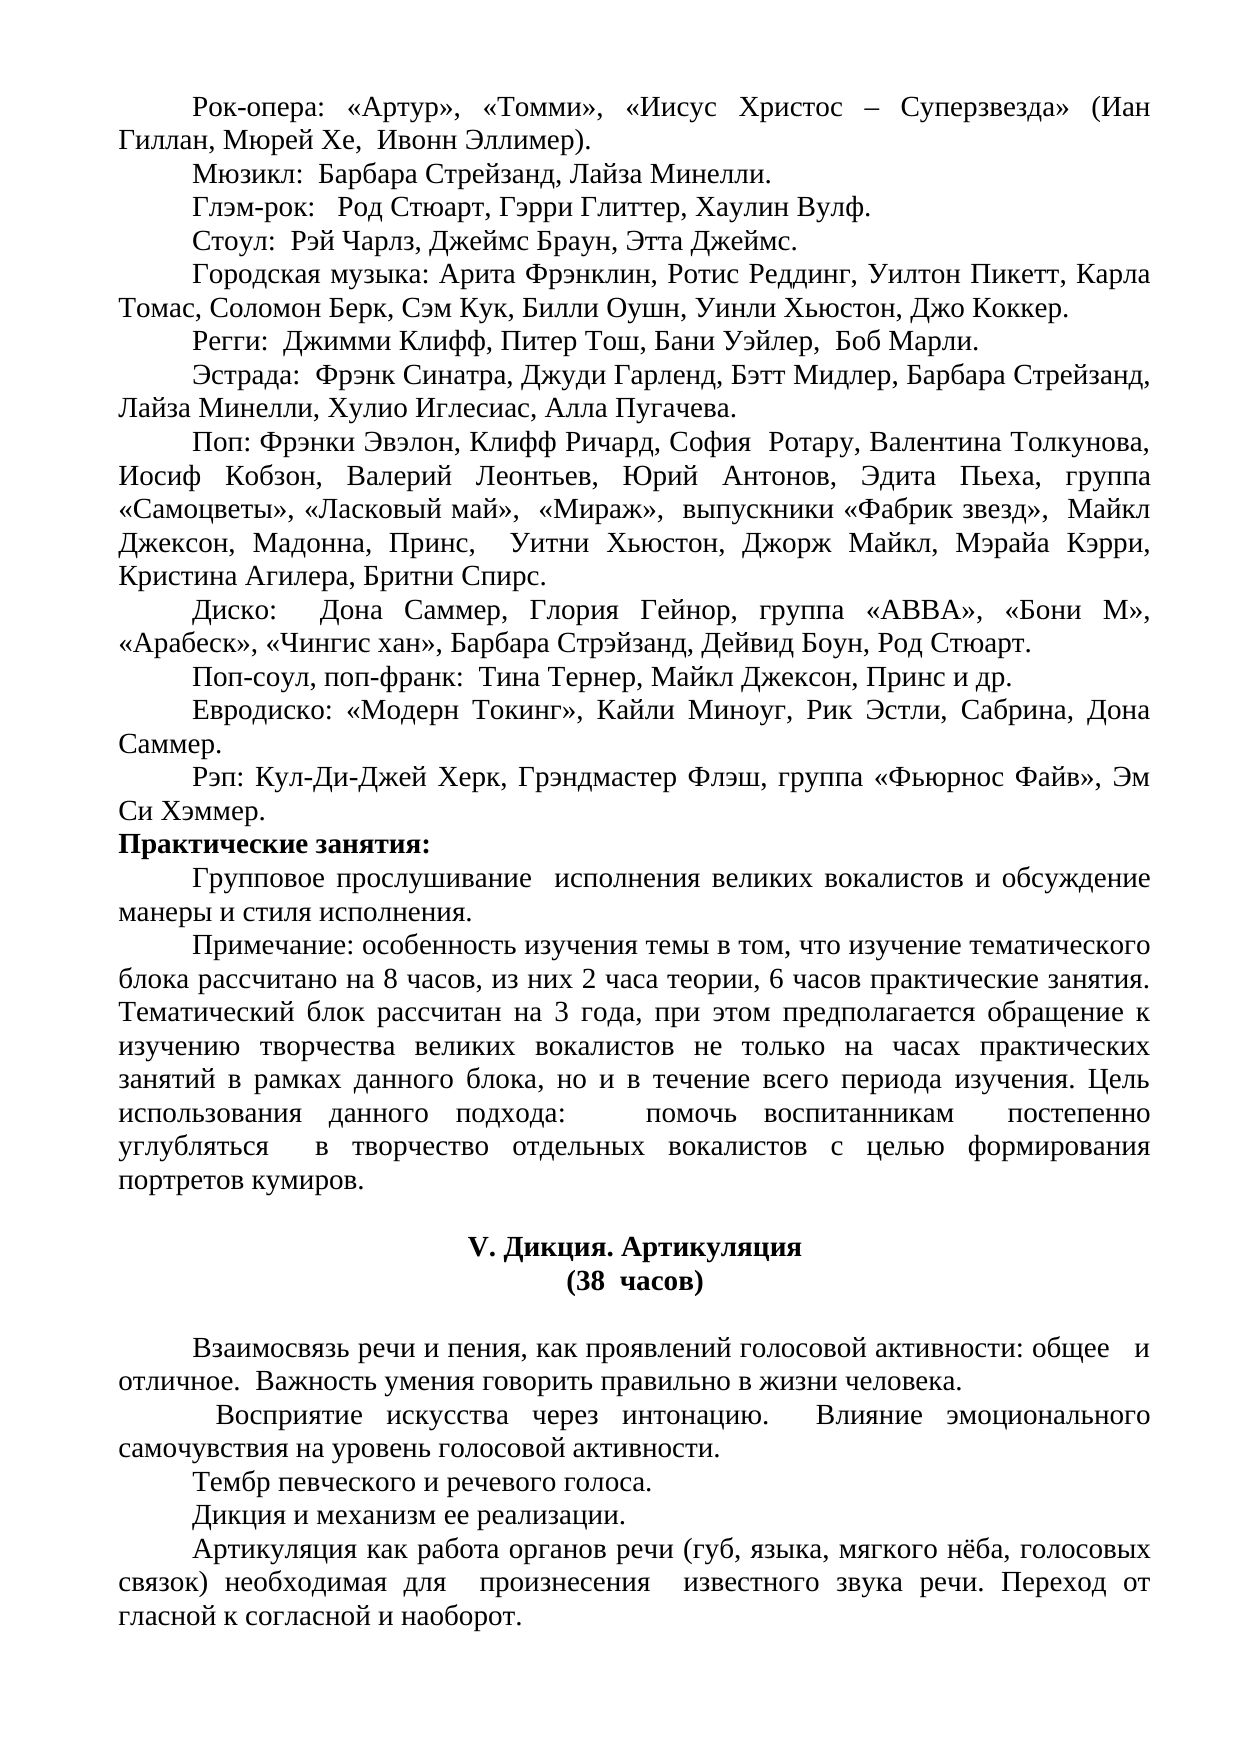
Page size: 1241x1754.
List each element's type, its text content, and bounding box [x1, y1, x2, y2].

text Стоул: Рэй Чарлз, Джеймс Браун, Этта Джеймс. [118, 223, 1152, 256]
text Глэм-рок: Род Стюарт, Гэрри Глиттер, Хаулин Вулф. [118, 189, 1152, 223]
text Примечание: особенность изучения темы в том, что изучение тематического блока рассчитано на 8 часов, из них 2 часа теории, 6 часов практические занятия. Тематический блок рассчитан на 3 года, при этом предполагается обращение к изучению творчества великих вокалистов не только на часах практических занятий в рамках данного блока, но и в течение всего периода изучения. Цель использования данного подхода: помочь воспитанникам постепенно углубляться в творчество отдельных вокалистов с целью формирования портретов кумиров. [118, 927, 1152, 1196]
text Рэп: Кул-Ди-Джей Херк, Грэндмастер Флэш, группа «Фьюрнос Файв», Эм Си Хэммер. [118, 759, 1152, 827]
text Взаимосвязь речи и пения, как проявлений голосовой активности: общее и отличное. Важность умения говорить правильно в жизни человека. [118, 1330, 1152, 1397]
text Рок-опера: «Артур», «Томми», «Иисус Христос – Суперзвезда» (Иан Гиллан, Мюрей Хе, Ивонн Эллимер). [118, 89, 1152, 156]
text Регги: Джимми Клифф, Питер Тош, Бани Уэйлер, Боб Марли. [118, 323, 1152, 357]
text Практические занятия: [118, 827, 1152, 860]
text Диско: Дона Саммер, Глория Гейнор, группа «АВВА», «Бони М», «Арабеск», «Чингис хан», Барбара Стрэйзанд, Дейвид Боун, Род Стюарт. [118, 592, 1152, 659]
text Городская музыка: Арита Фрэнклин, Ротис Реддинг, Уилтон Пикетт, Карла Томас, Соломон Берк, Сэм Кук, Билли Оушн, Уинли Хьюстон, Джо Коккер. [118, 256, 1152, 323]
text Поп-соул, поп-франк: Тина Тернер, Майкл Джексон, Принс и др. [118, 659, 1152, 692]
text Артикуляция как работа органов речи (губ, языка, мягкого нёба, голосовых связок) необходимая для произнесения известного звука речи. Переход от гласной к согласной и наоборот. [118, 1531, 1152, 1632]
text Дикция и механизм ее реализации. [118, 1497, 1152, 1531]
text Тембр певческого и речевого голоса. [118, 1464, 1152, 1497]
text (38 часов) [118, 1263, 1152, 1296]
text Эстрада: Фрэнк Синатра, Джуди Гарленд, Бэтт Мидлер, Барбара Стрейзанд, Лайза Минелли, Хулио Иглесиас, Алла Пугачева. [118, 357, 1152, 424]
text Поп: Фрэнки Эвэлон, Клифф Ричард, София Ротару, Валентина Толкунова, Иосиф Кобзон, Валерий Леонтьев, Юрий Антонов, Эдита Пьеха, группа «Самоцветы», «Ласковый май», «Мираж», выпускники «Фабрик звезд», Майкл Джексон, Мадонна, Принс, Уитни Хьюстон, Джорж Майкл, Мэрайа Кэрри, Кристина Агилера, Бритни Спирс. [118, 424, 1152, 592]
text Евродиско: «Модерн Токинг», Кайли Миноуг, Рик Эстли, Сабрина, Дона Саммер. [118, 692, 1152, 759]
text Восприятие искусства через интонацию. Влияние эмоционального самочувствия на уровень голосовой активности. [118, 1397, 1152, 1464]
text Мюзикл: Барбара Стрейзанд, Лайза Минелли. [118, 156, 1152, 189]
text V. Дикция. Артикуляция [118, 1229, 1152, 1263]
text Групповое прослушивание исполнения великих вокалистов и обсуждение манеры и стиля исполнения. [118, 860, 1152, 927]
